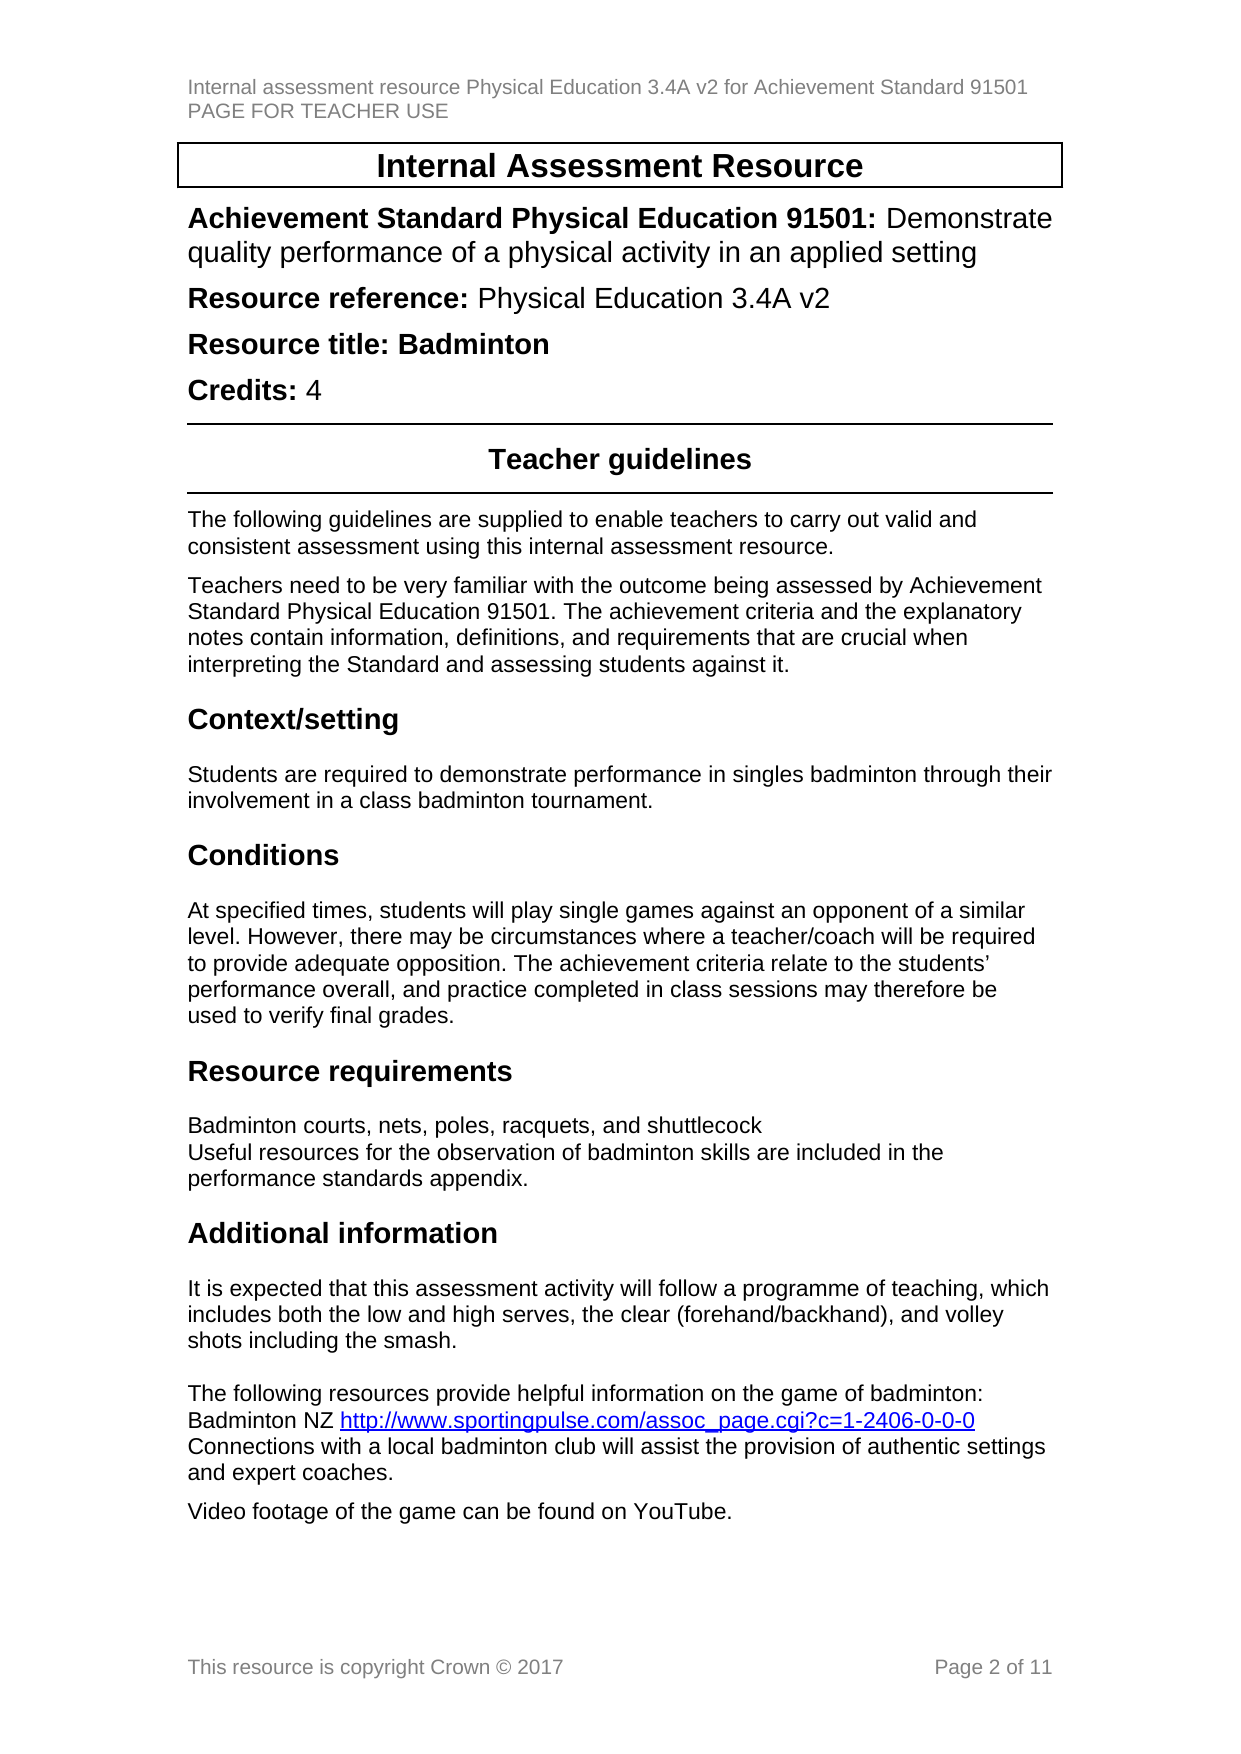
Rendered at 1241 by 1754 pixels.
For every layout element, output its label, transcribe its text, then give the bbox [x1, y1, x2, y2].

text Students are required to demonstrate performance in singles badminton through their involvement in a class badminton tournament. [187, 761, 1053, 813]
subtitle Additional information [187, 1216, 1206, 1250]
subtitle Resource requirements [187, 1054, 1206, 1087]
text Badminton NZ http://www.sportingpulse.com/assoc_page.cgi?c=1-2406-0-0-0 [187, 1407, 1053, 1433]
text The following resources provide helpful information on the game of badminton: [187, 1380, 1053, 1407]
text Useful resources for the observation of badminton skills are included in the performance standards appendix. [187, 1138, 1053, 1191]
text Badminton courts, nets, poles, racquets, and shuttlecock [187, 1112, 1053, 1138]
text Connections with a local badminton club will assist the provision of authentic settings and expert coaches. [187, 1433, 1053, 1486]
text Achievement Standard Physical Education 91501: Demonstrate quality performance of a physical activity in an applied setting [187, 201, 1053, 268]
text Resource title: Badminton [187, 327, 1053, 360]
text Video footage of the game can be found on YouTube. [187, 1498, 1053, 1524]
text Credits: 4 [187, 373, 1053, 406]
subtitle Conditions [187, 838, 1206, 872]
text The following guidelines are supplied to enable teachers to carry out valid and consistent assessment using this internal assessment resource. [187, 506, 1053, 559]
text Internal Assessment Resource [179, 144, 1061, 186]
subtitle Context/setting [187, 702, 1206, 736]
text At specified times, students will play single games against an opponent of a similar level. However, there may be circumstances where a teacher/coach will be required to provide adequate opposition. The achievement criteria relate to the students’ performance overall, and practice completed in class sessions may therefore be used to verify final grades. [187, 897, 1053, 1029]
text It is expected that this assessment activity will follow a programme of teaching, which includes both the low and high serves, the clear (forehand/backhand), and volley shots including the smash. [187, 1275, 1053, 1354]
text Teacher guidelines [187, 425, 1053, 492]
text Teachers need to be very familiar with the outcome being assessed by Achievement Standard Physical Education 91501. The achievement criteria and the explanatory notes contain information, definitions, and requirements that are crucial when interpreting the Standard and assessing students against it. [187, 572, 1053, 677]
text Resource reference: Physical Education 3.4A v2 [187, 281, 1053, 314]
